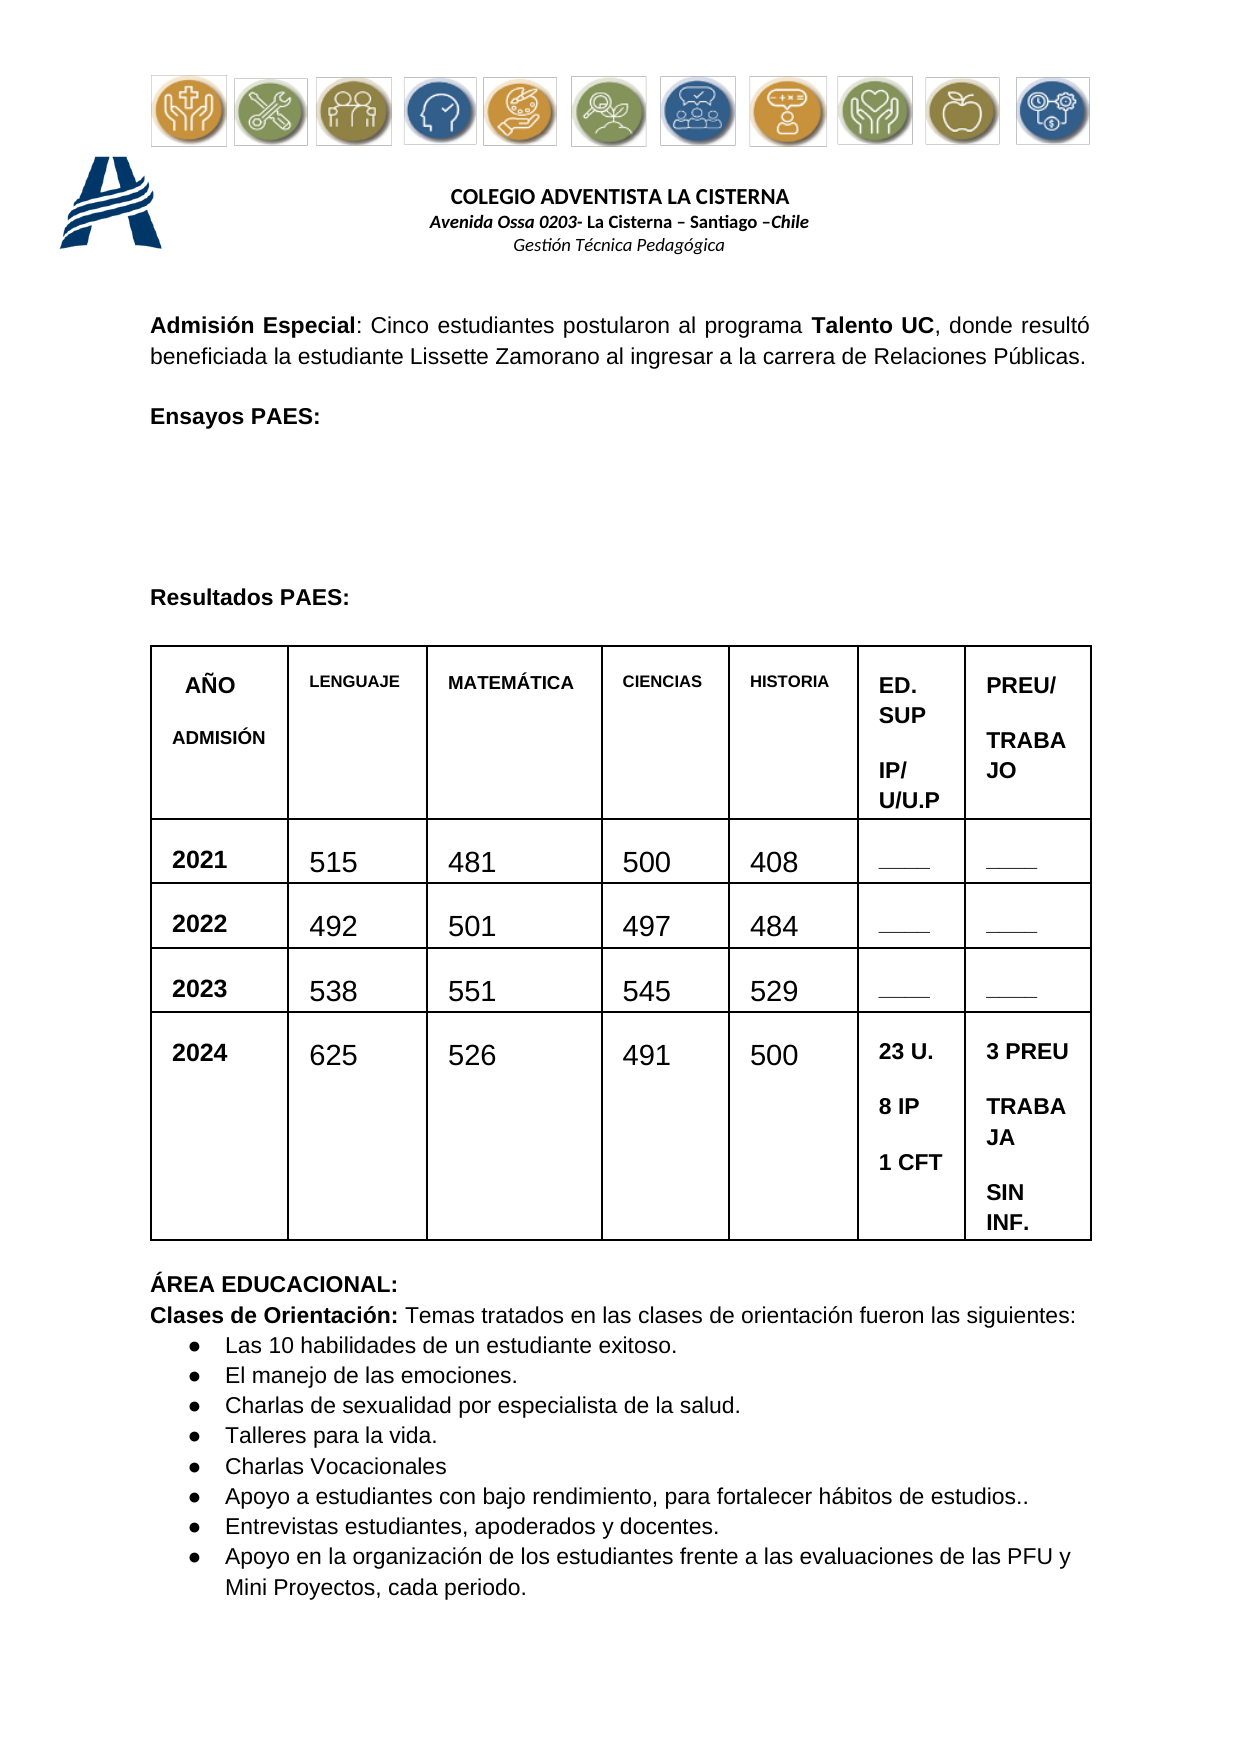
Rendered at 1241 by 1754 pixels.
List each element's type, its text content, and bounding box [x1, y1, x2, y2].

table_cell 538 [289, 949, 426, 1011]
table_cell 2021 [152, 820, 287, 882]
picture [59, 151, 162, 254]
table_cell 23 U. 8 IP 1 CFT [859, 1013, 964, 1239]
table_cell 625 [289, 1013, 426, 1239]
table_cell ____ [859, 949, 964, 1011]
table_cell 526 [428, 1013, 601, 1239]
table_cell 492 [289, 884, 426, 947]
table_cell 497 [603, 884, 728, 947]
list Entrevistas estudiantes, apoderados y docentes. [187, 1513, 1090, 1539]
table_cell 500 [730, 1013, 857, 1239]
table_cell 501 [428, 884, 601, 947]
table_cell ____ [966, 884, 1090, 947]
table_cell 3 PREU TRABAJA SIN INF. [966, 1013, 1090, 1239]
table_cell 2024 [152, 1013, 287, 1239]
list Apoyo a estudiantes con bajo rendimiento, para fortalecer hábitos de estudios.. [187, 1483, 1090, 1509]
table_cell ____ [966, 949, 1090, 1011]
table_cell 515 [289, 820, 426, 882]
list Charlas Vocacionales [187, 1453, 1090, 1479]
table_cell 500 [603, 820, 728, 882]
text Ensayos PAES: [150, 403, 1090, 429]
table_cell ____ [859, 820, 964, 882]
table_cell ____ [859, 884, 964, 947]
table_header HISTORIA [730, 647, 857, 818]
table_cell 2023 [152, 949, 287, 1011]
table_header AÑO ADMISIÓN [152, 647, 287, 818]
text ÁREA EDUCACIONAL: [150, 1271, 1090, 1298]
text Resultados PAES: [150, 584, 1090, 611]
table_cell ____ [966, 820, 1090, 882]
list El manejo de las emociones. [187, 1362, 1090, 1388]
table_header PREU/ TRABAJO [966, 647, 1090, 818]
table_cell 551 [428, 949, 601, 1011]
table_header LENGUAJE [289, 647, 426, 818]
list Las 10 habilidades de un estudiante exitoso. [187, 1332, 1090, 1358]
table_header ED. SUP IP/U/U.P [859, 647, 964, 818]
list Apoyo en la organización de los estudiantes frente a las evaluaciones de las PFU y Mini Proyectos, cada periodo. [187, 1543, 1090, 1600]
table_cell 2022 [152, 884, 287, 947]
table_cell 484 [730, 884, 857, 947]
table_header MATEMÁTICA [428, 647, 601, 818]
picture [150, 75, 1091, 148]
table_cell 408 [730, 820, 857, 882]
table_cell 491 [603, 1013, 728, 1239]
table_cell 545 [603, 949, 728, 1011]
table_header CIENCIAS [603, 647, 728, 818]
list Talleres para la vida. [187, 1422, 1090, 1449]
list Charlas de sexualidad por especialista de la salud. [187, 1392, 1090, 1419]
text Clases de Orientación: Temas tratados en las clases de orientación fueron las siguientes: [150, 1302, 1090, 1328]
table_cell 481 [428, 820, 601, 882]
text Admisión Especial: Cinco estudiantes postularon al programa Talento UC, donde resultó beneficiada la estudiante Lissette Zamorano al ingresar a la carrera de Relaciones Públicas. [150, 312, 1090, 369]
table_cell 529 [730, 949, 857, 1011]
